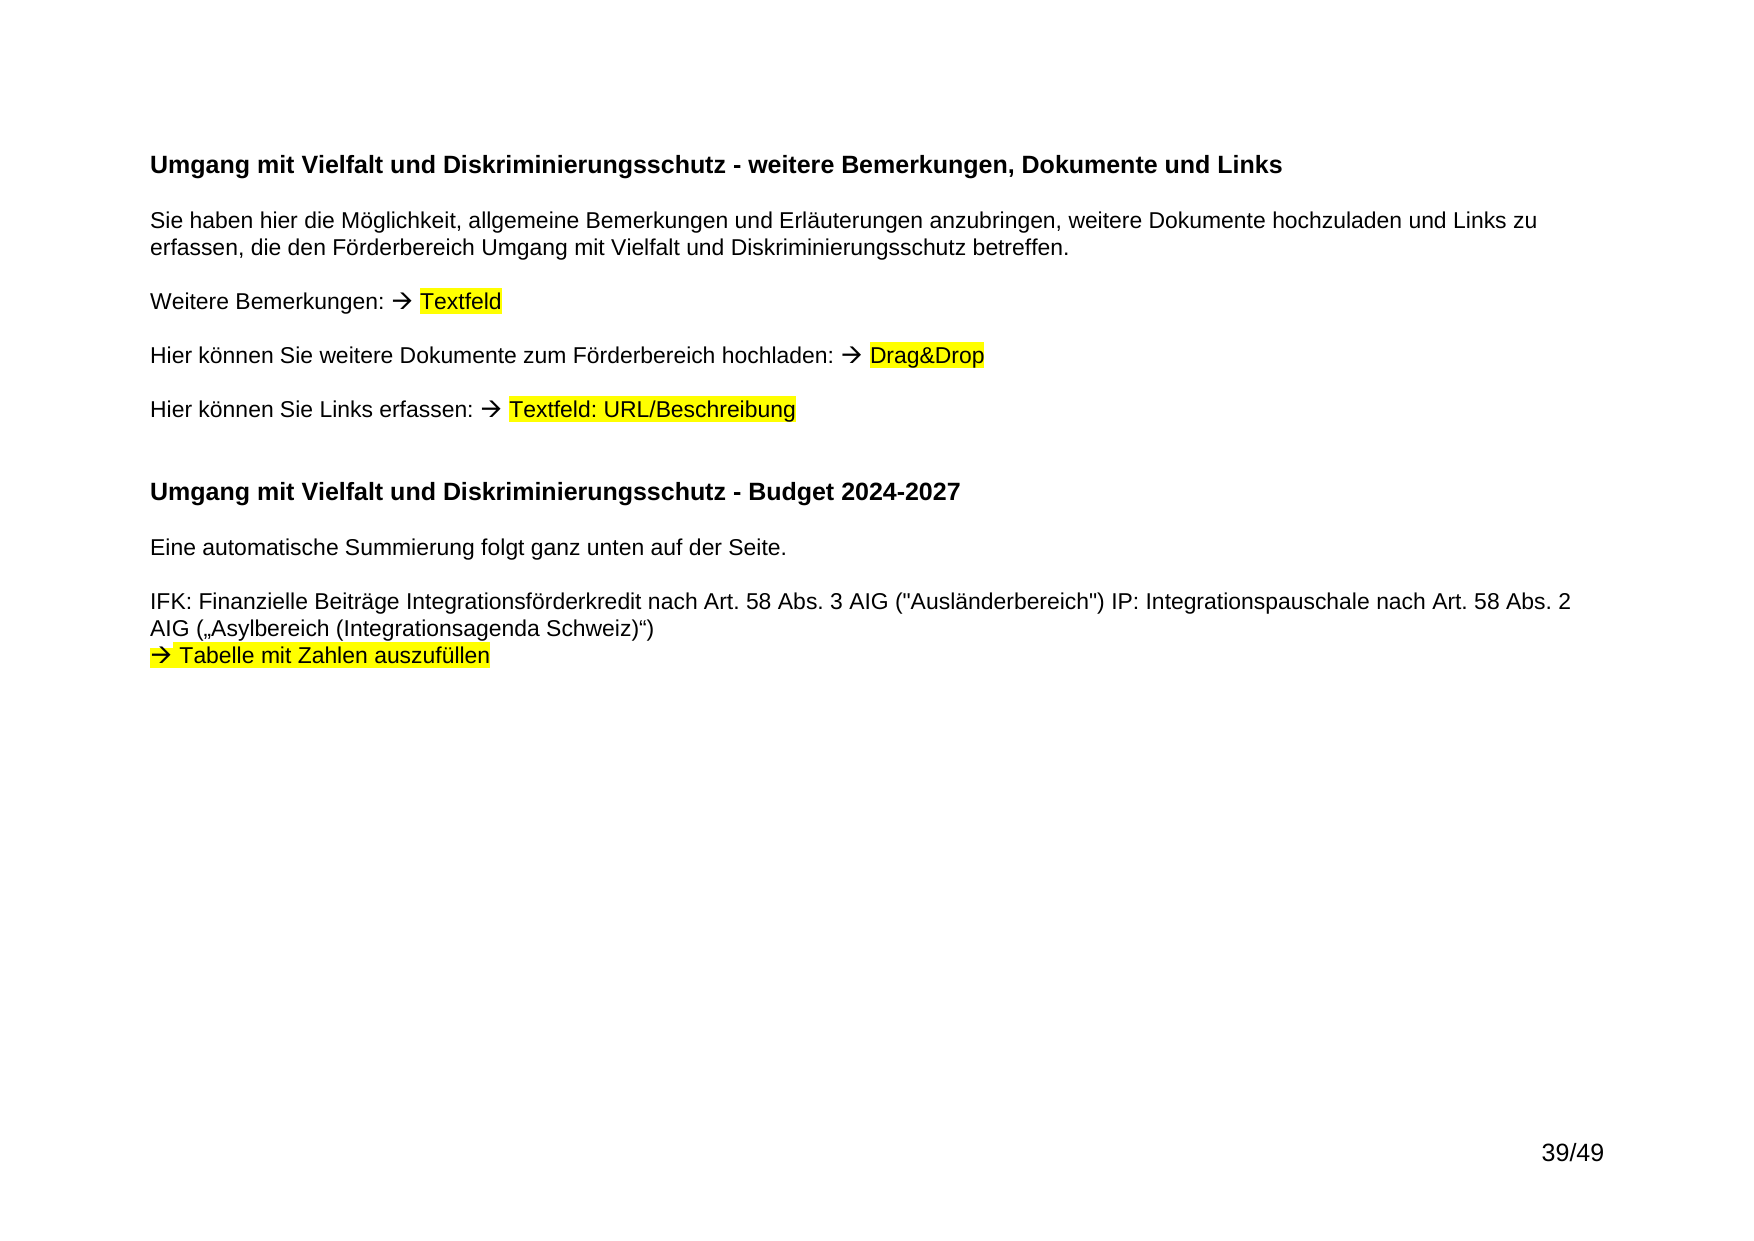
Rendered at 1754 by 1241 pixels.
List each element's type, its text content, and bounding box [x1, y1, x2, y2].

subtitle Umgang mit Vielfalt und Diskriminierungsschutz - weitere Bemerkungen, Dokumente und Links [150, 150, 1604, 179]
text Tabelle mit Zahlen auszufüllen [150, 641, 1604, 668]
text Eine automatische Summierung folgt ganz unten auf der Seite. [150, 533, 1604, 560]
text Sie haben hier die Möglichkeit, allgemeine Bemerkungen und Erläuterungen anzubringen, weitere Dokumente hochzuladen und Links zu erfassen, die den Förderbereich Umgang mit Vielfalt und Diskriminierungsschutz betreffen. [150, 206, 1604, 260]
text Hier können Sie Links erfassen: Textfeld: URL/Beschreibung [150, 395, 1604, 422]
subtitle Umgang mit Vielfalt und Diskriminierungsschutz - Budget 2024-2027 [150, 477, 1604, 506]
text IFK: Finanzielle Beiträge Integrationsförderkredit nach Art. 58 Abs. 3 AIG ("Ausländerbereich") IP: Integrationspauschale nach Art. 58 Abs. 2 AIG („Asylbereich (Integrationsagenda Schweiz)“) [150, 587, 1604, 641]
text Weitere Bemerkungen: Textfeld [150, 287, 1604, 314]
text Hier können Sie weitere Dokumente zum Förderbereich hochladen: Drag&Drop [150, 341, 1604, 368]
